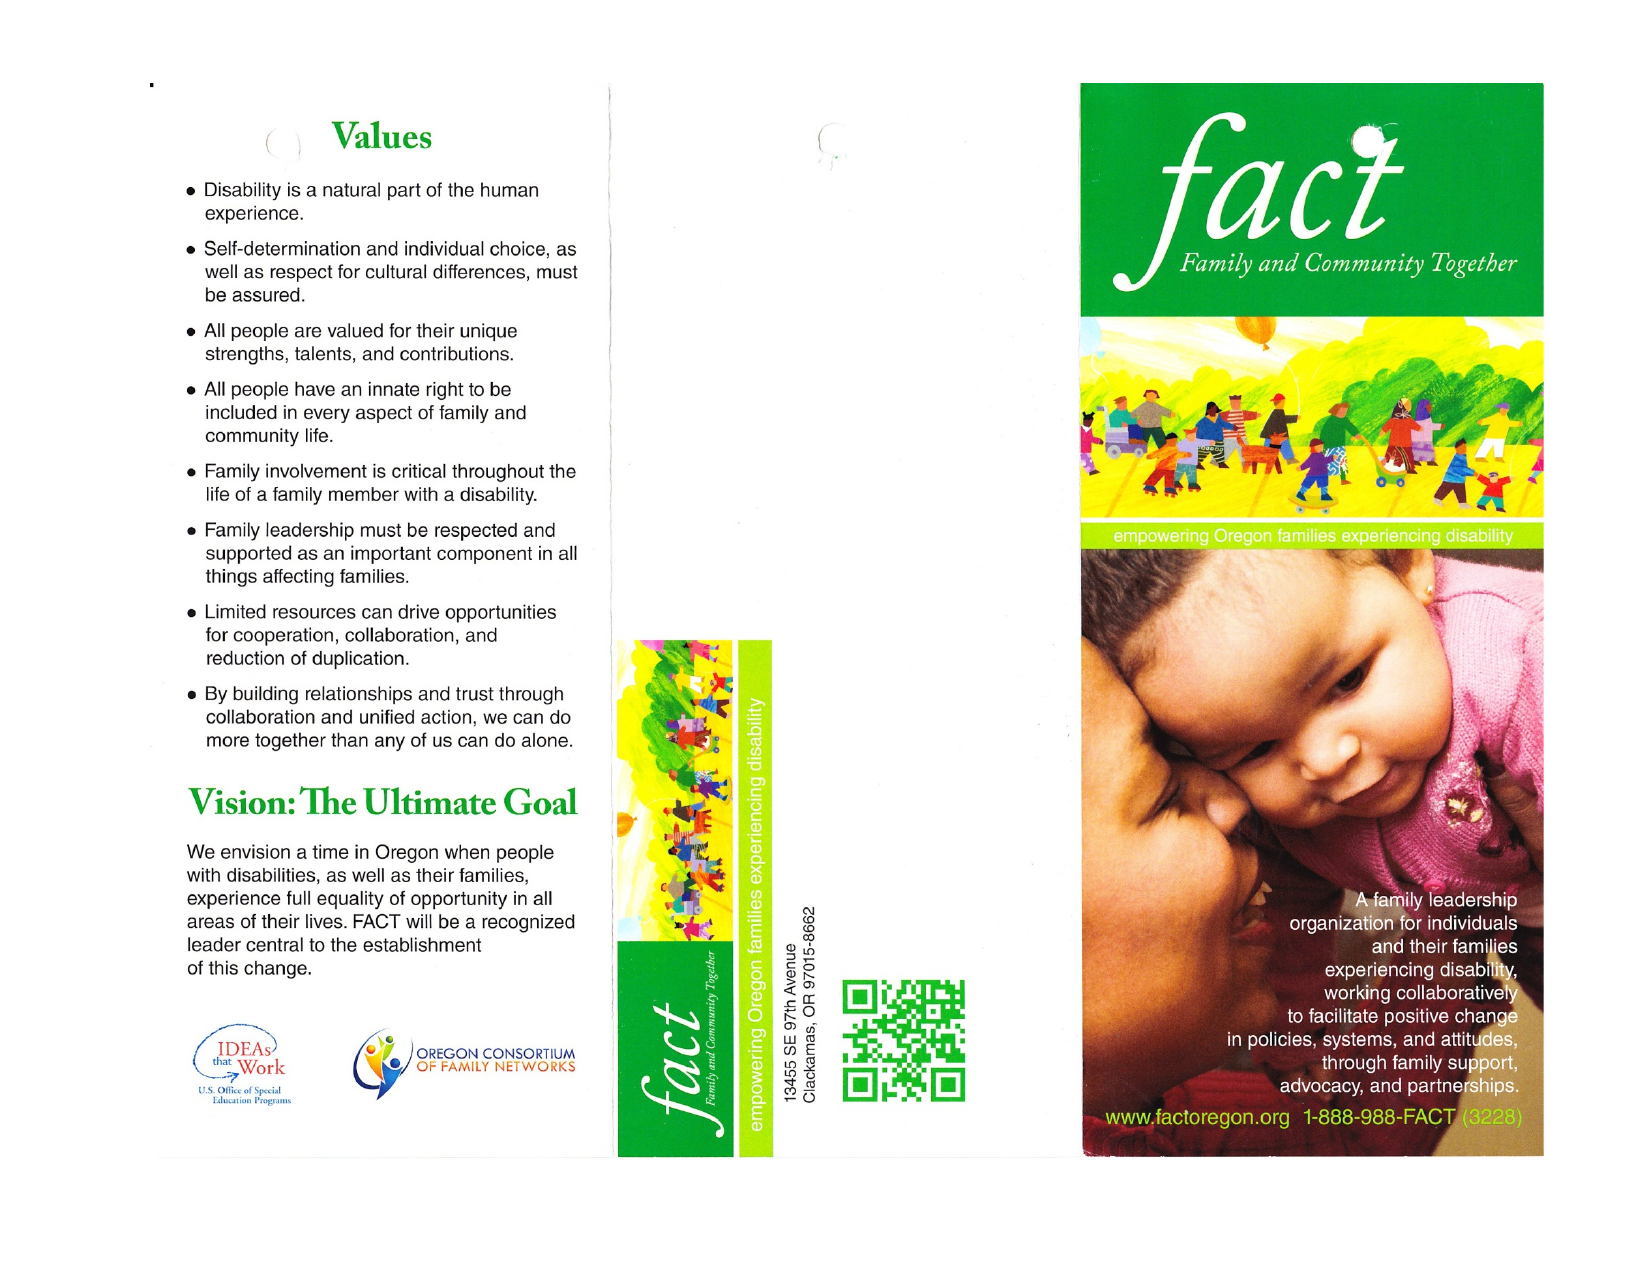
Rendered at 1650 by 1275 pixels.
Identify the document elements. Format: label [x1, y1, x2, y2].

picture [150, 83, 1544, 1160]
